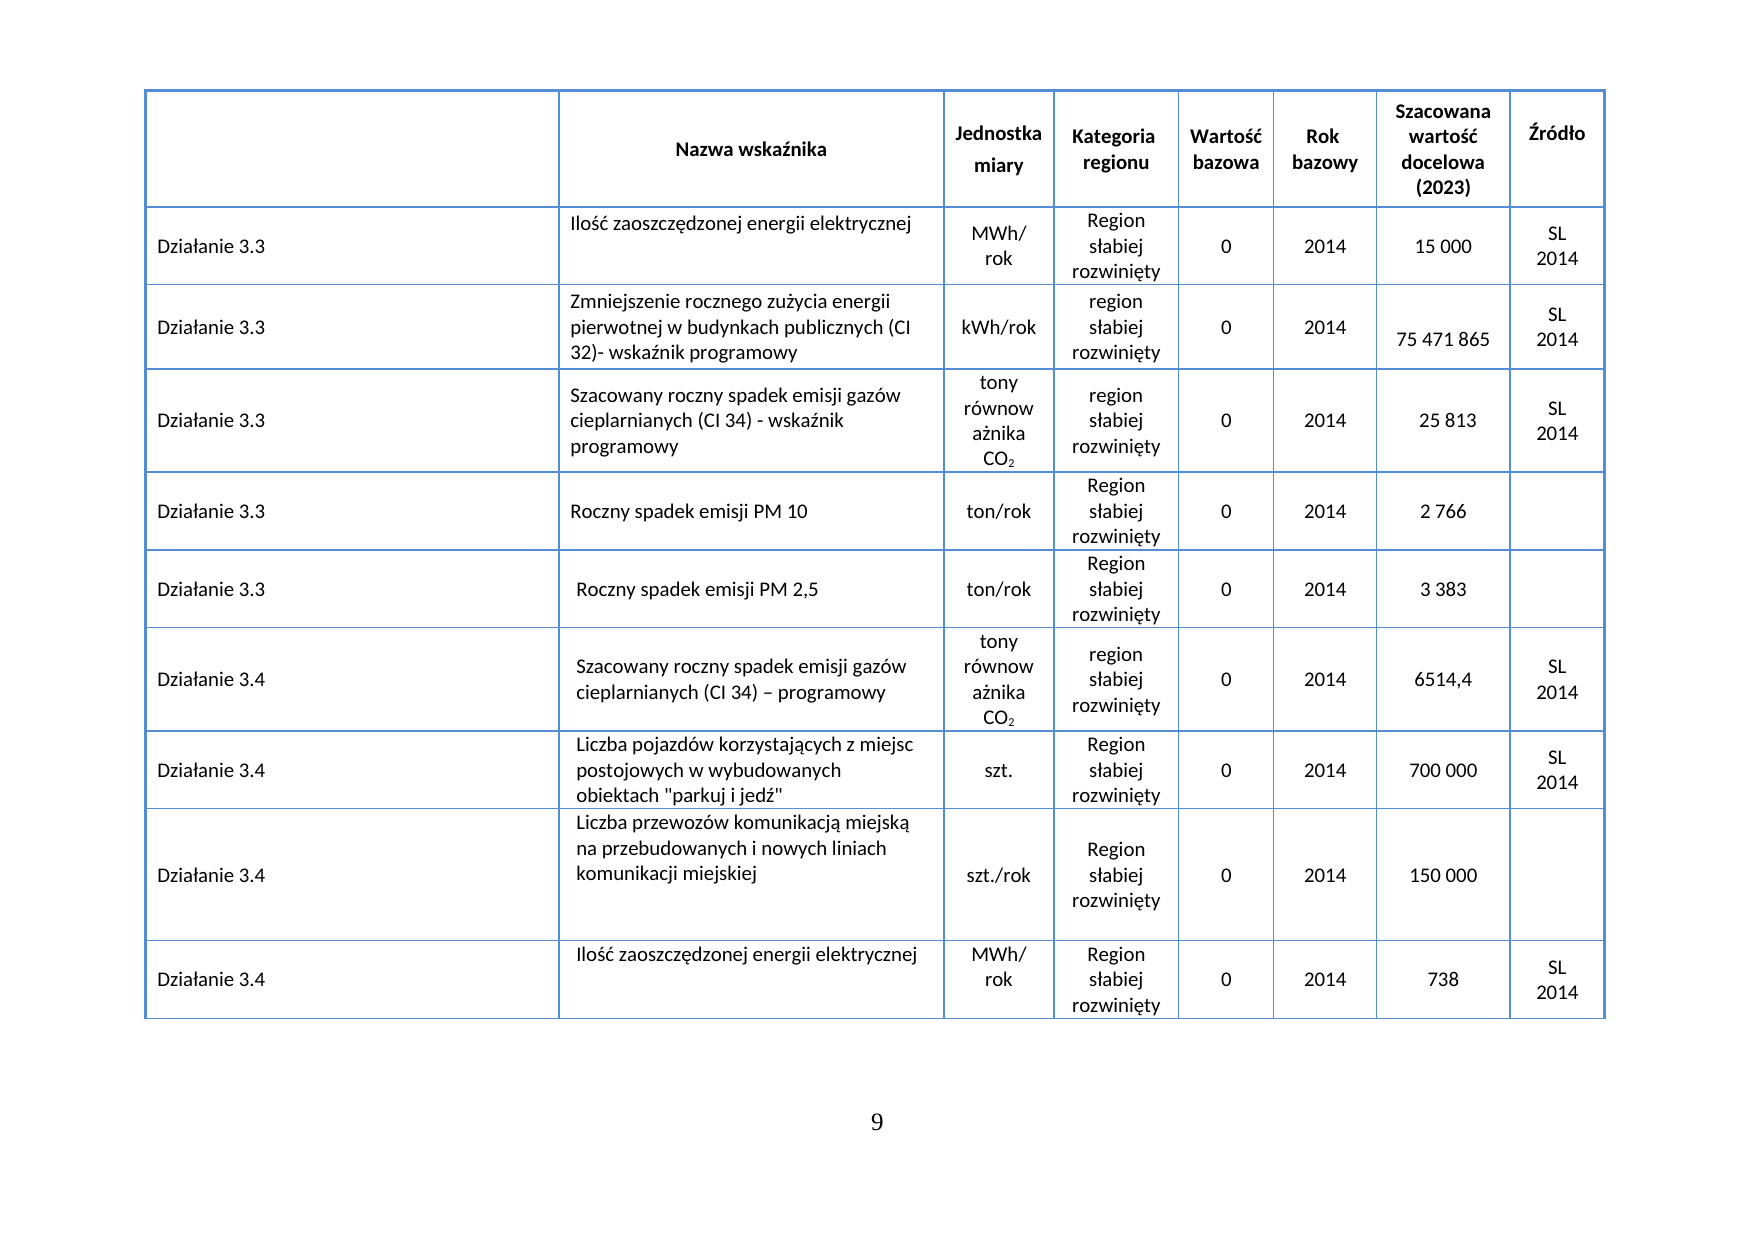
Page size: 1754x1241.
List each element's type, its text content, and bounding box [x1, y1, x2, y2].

table_cell region słabiej rozwinięty [1055, 628, 1178, 730]
table_cell Działanie 3.4 [147, 809, 558, 940]
table_header Źródło [1511, 92, 1603, 206]
table_cell szt./rok [945, 809, 1053, 940]
table_cell 25 813 [1377, 370, 1509, 471]
table_header Wartość bazowa [1179, 92, 1273, 206]
table_header Kategoria regionu [1055, 92, 1178, 206]
table_cell kWh/rok [945, 285, 1053, 368]
table_cell 6514,4 [1377, 628, 1509, 730]
table_cell 0 [1179, 370, 1273, 471]
table_cell Działanie 3.3 [147, 208, 558, 284]
table_header Szacowana wartość docelowa (2023) [1377, 92, 1509, 206]
table_header Rok bazowy [1274, 92, 1376, 206]
table_cell Region słabiej rozwinięty [1055, 551, 1178, 627]
table_cell Ilość zaoszczędzonej energii elektrycznej [560, 208, 943, 284]
table_cell Działanie 3.3 [147, 551, 558, 627]
table_cell 0 [1179, 809, 1273, 940]
table_cell 2014 [1274, 628, 1376, 730]
table_cell 0 [1179, 285, 1273, 368]
table_cell SL 2014 [1511, 285, 1603, 368]
table_cell 700 000 [1377, 732, 1509, 808]
table_cell 2 766 [1377, 473, 1509, 549]
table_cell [560, 941, 943, 1017]
table_cell 2014 [1274, 285, 1376, 368]
table_cell Liczba przewozów komunikacją miejską na przebudowanych i nowych liniach komunikacji miejskiej [560, 809, 943, 940]
table_cell 2014 [1274, 551, 1376, 627]
table_cell 150 000 [1377, 809, 1509, 940]
table_cell 2014 [1274, 473, 1376, 549]
table_cell Region słabiej rozwinięty [1055, 941, 1178, 1017]
table_cell 2014 [1274, 941, 1376, 1017]
table_cell Działanie 3.4 [147, 941, 558, 1017]
table_cell 2014 [1274, 370, 1376, 471]
table_cell SL 2014 [1511, 732, 1603, 808]
table_header [147, 92, 558, 206]
table_cell Zmniejszenie rocznego zużycia energii pierwotnej w budynkach publicznych (CI 32)- wskaźnik programowy [560, 285, 943, 368]
table_cell 2014 [1274, 732, 1376, 808]
table_cell Działanie 3.3 [147, 285, 558, 368]
table_cell 738 [1377, 941, 1509, 1017]
table_cell Liczba pojazdów korzystających z miejsc postojowych w wybudowanych obiektach "parkuj i jedź" [560, 732, 943, 808]
table_cell Szacowany roczny spadek emisji gazów cieplarnianych (CI 34) – programowy [560, 628, 943, 730]
table_cell 0 [1179, 628, 1273, 730]
table_header Jednostka miary [945, 92, 1053, 206]
table_cell MWh/rok [945, 208, 1053, 284]
table_cell 75 471 865 [1377, 285, 1509, 368]
table_cell szt. [945, 732, 1053, 808]
table_cell 0 [1179, 208, 1273, 284]
table_cell 0 [1179, 732, 1273, 808]
table_cell MWh/rok [945, 941, 1053, 1017]
table_cell Roczny spadek emisji PM 2,5 [560, 551, 943, 627]
table_cell SL 2014 [1511, 208, 1603, 284]
table_cell Działanie 3.3 [147, 473, 558, 549]
table_cell 15 000 [1377, 208, 1509, 284]
table_cell 0 [1179, 551, 1273, 627]
table_cell Region słabiej rozwinięty [1055, 809, 1178, 940]
table_cell region słabiej rozwinięty [1055, 370, 1178, 471]
table_cell Działanie 3.4 [147, 732, 558, 808]
table_cell 0 [1179, 473, 1273, 549]
table_cell ton/rok [945, 551, 1053, 627]
table_cell [1511, 809, 1603, 940]
table_cell 3 383 [1377, 551, 1509, 627]
table_cell SL 2014 [1511, 370, 1603, 471]
table_cell SL 2014 [1511, 628, 1603, 730]
table_cell 0 [1179, 941, 1273, 1017]
table_cell tony równoważnika CO2 [945, 370, 1053, 471]
table_cell ton/rok [945, 473, 1053, 549]
table_cell 2014 [1274, 809, 1376, 940]
table_cell region słabiej rozwinięty [1055, 285, 1178, 368]
table_cell SL 2014 [1511, 941, 1603, 1017]
table_cell Region słabiej rozwinięty [1055, 208, 1178, 284]
table_cell [1511, 551, 1603, 627]
table_cell Region słabiej rozwinięty [1055, 473, 1178, 549]
table_cell Działanie 3.4 [147, 628, 558, 730]
table_cell Region słabiej rozwinięty [1055, 732, 1178, 808]
table_cell Szacowany roczny spadek emisji gazów cieplarnianych (CI 34) - wskaźnik programowy [560, 370, 943, 471]
table_cell Roczny spadek emisji PM 10 [560, 473, 943, 549]
table_cell Działanie 3.3 [147, 370, 558, 471]
table_cell tony równoważnika CO2 [945, 628, 1053, 730]
table_cell 2014 [1274, 208, 1376, 284]
table_cell [1511, 473, 1603, 549]
table_header Nazwa wskaźnika [560, 92, 943, 206]
